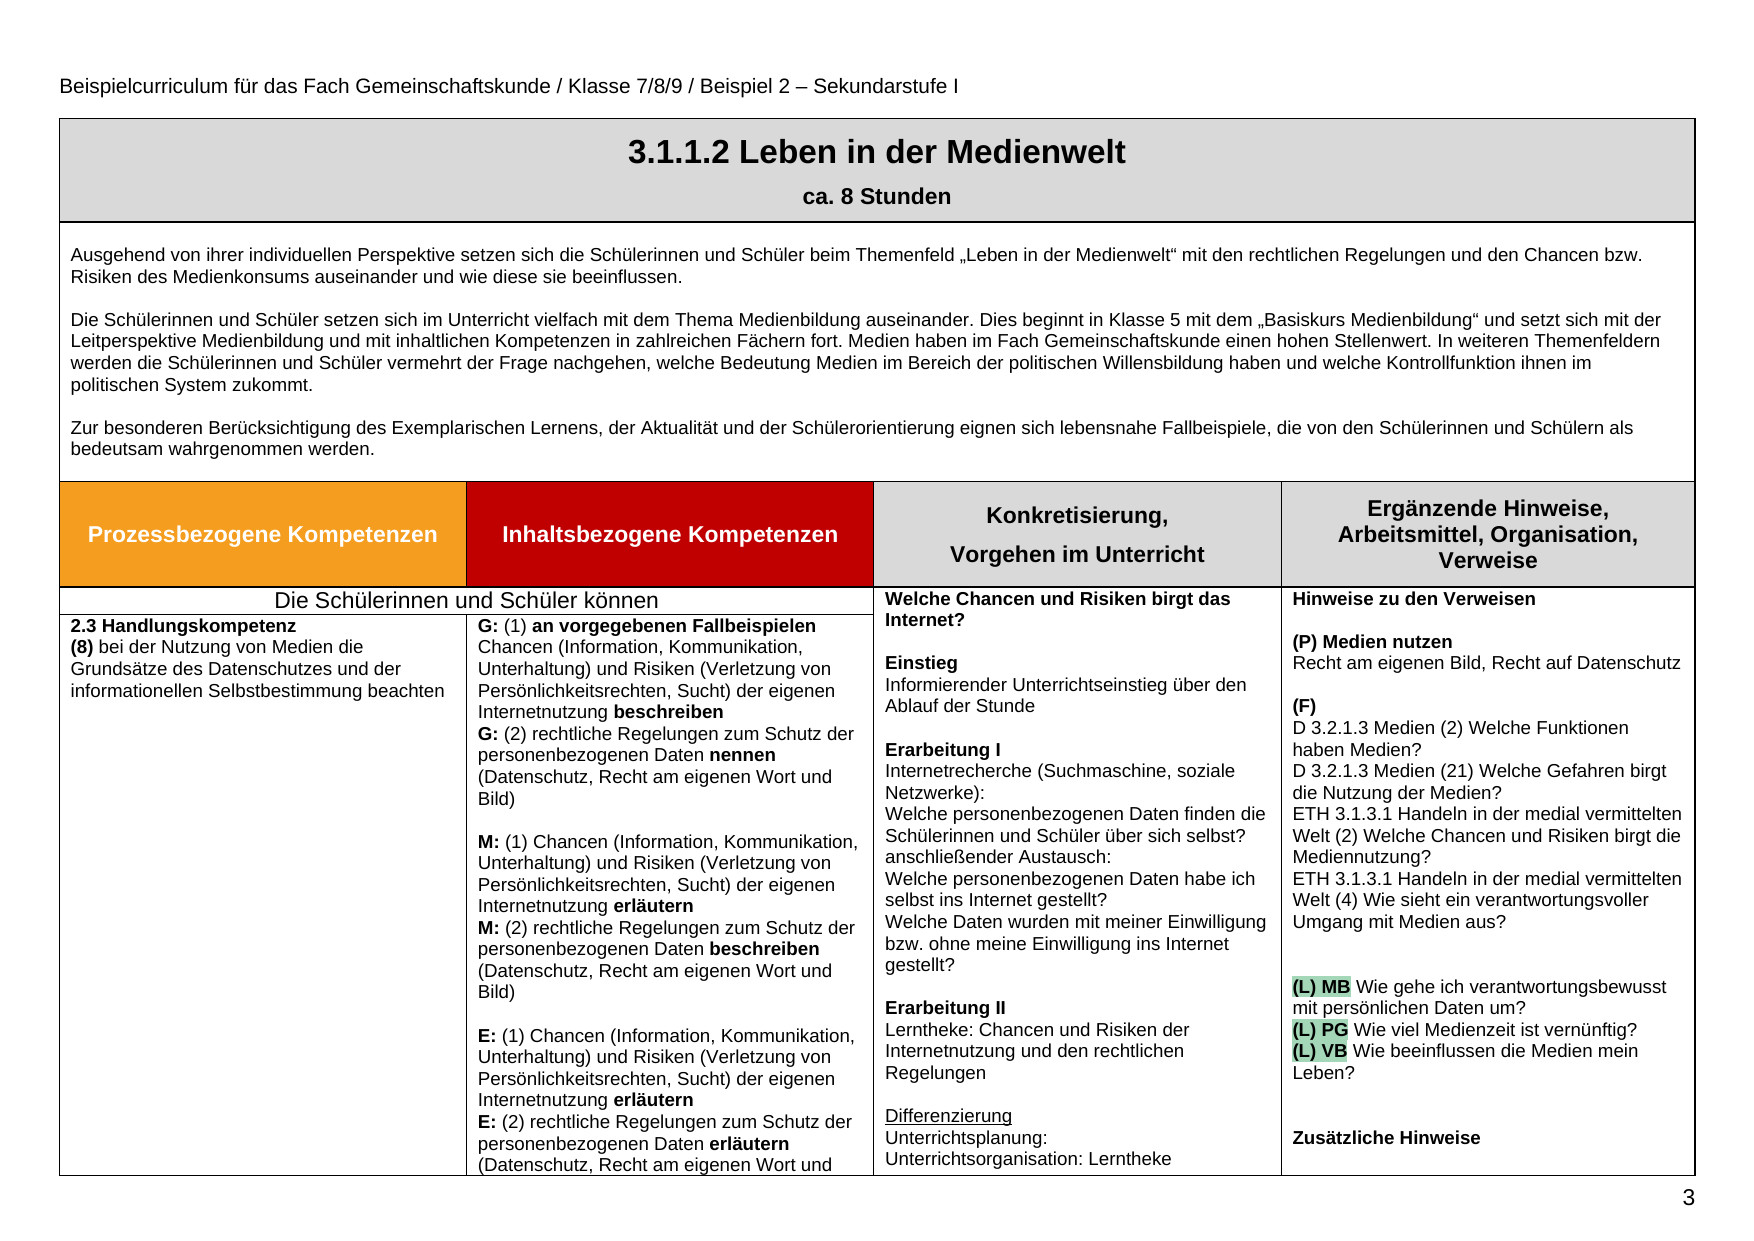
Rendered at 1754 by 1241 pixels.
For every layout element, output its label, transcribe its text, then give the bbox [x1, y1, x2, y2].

table_cell Welche Chancen und Risiken birgt das Internet? Einstieg Informierender Unterrichtseinstieg über den Ablauf der Stunde Erarbeitung I Internetrecherche (Suchmaschine, soziale Netzwerke): Welche personenbezogenen Daten finden die Schülerinnen und Schüler über sich selbst? anschließender Austausch: Welche personenbezogenen Daten habe ich selbst ins Internet gestellt? Welche Daten wurden mit meiner Einwilligung bzw. ohne meine Einwilligung ins Internet gestellt? Erarbeitung II Lerntheke: Chancen und Risiken der Internetnutzung und den rechtlichen Regelungen Differenzierung Unterrichtsplanung: Unterrichtsorganisation: Lerntheke Aufgaben und Materialien (G) Umfang des Materials: vorgegebene Fallbeispiele (M) Komplexität des Materials / der Aufgaben: Sachtext und vorgegebene Fallbeispiele; Entwicklung eigener zusätzlicher Fallbeispiele (Chancen und Risiken der eigenen Internetnutzung) (E) Komplexität der Aufgaben: Entwicklung von Fallbeispielen (zu den vorgegebenen rechtlichen Regelungen) Erweiterung Diskussion: Welche Konsequenzen ziehe ich für meine eigene Nutzung des Internets bzw. der sozialen Netzwerke? [874, 588, 1281, 1175]
table_cell Ergänzende Hinweise, Arbeitsmittel, Organisation, Verweise [1282, 482, 1694, 586]
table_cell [467, 615, 873, 1175]
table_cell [60, 615, 466, 1175]
table_cell Konkretisierung, Vorgehen im Unterricht [874, 482, 1281, 586]
table_cell Die Schülerinnen und Schüler können [60, 588, 873, 614]
table_cell Ausgehend von ihrer individuellen Perspektive setzen sich die Schülerinnen und Schüler beim Themenfeld „Leben in der Medienwelt“ mit den rechtlichen Regelungen und den Chancen bzw. Risiken des Medienkonsums auseinander und wie diese sie beeinflussen. Die Schülerinnen und Schüler setzen sich im Unterricht vielfach mit dem Thema Medienbildung auseinander. Dies beginnt in Klasse 5 mit dem „Basiskurs Medienbildung“ und setzt sich mit der Leitperspektive Medienbildung und mit inhaltlichen Kompetenzen in zahlreichen Fächern fort. Medien haben im Fach Gemeinschaftskunde einen hohen Stellenwert. In weiteren Themenfeldern werden die Schülerinnen und Schüler vermehrt der Frage nachgehen, welche Bedeutung Medien im Bereich der politischen Willensbildung haben und welche Kontrollfunktion ihnen im politischen System zukommt. Zur besonderen Berücksichtigung des Exemplarischen Lernens, der Aktualität und der Schülerorientierung eignen sich lebensnahe Fallbeispiele, die von den Schülerinnen und Schülern als bedeutsam wahrgenommen werden. [60, 223, 1694, 481]
table_header 3.1.1.2 Leben in der Medienwelt ca. 8 Stunden [60, 119, 1694, 221]
table_cell Hinweise zu den Verweisen (P) Medien nutzen Recht am eigenen Bild, Recht auf Datenschutz (F) D 3.2.1.3 Medien (2) Welche Funktionen haben Medien? D 3.2.1.3 Medien (21) Welche Gefahren birgt die Nutzung der Medien? ETH 3.1.3.1 Handeln in der medial vermittelten Welt (2) Welche Chancen und Risiken birgt die Mediennutzung? ETH 3.1.3.1 Handeln in der medial vermittelten Welt (4) Wie sieht ein verantwortungsvoller Umgang mit Medien aus? (L) MB Wie gehe ich verantwortungsbewusst mit persönlichen Daten um? (L) PG Wie viel Medienzeit ist vernünftig? (L) VB Wie beeinflussen die Medien mein Leben? Zusätzliche Hinweise 2.4 Methodenkompetenz (1) Recherchetechnik nutzen Fallbeispiele: Entscheidung im Unterricht - Privates im Netz? http://www.bpb.de/system/files/pdf/KR3GQ1.pdf (11.02.2017) [1282, 588, 1694, 1175]
table_cell Inhaltsbezogene Kompetenzen [467, 482, 873, 586]
table_cell Prozessbezogene Kompetenzen [60, 482, 466, 586]
